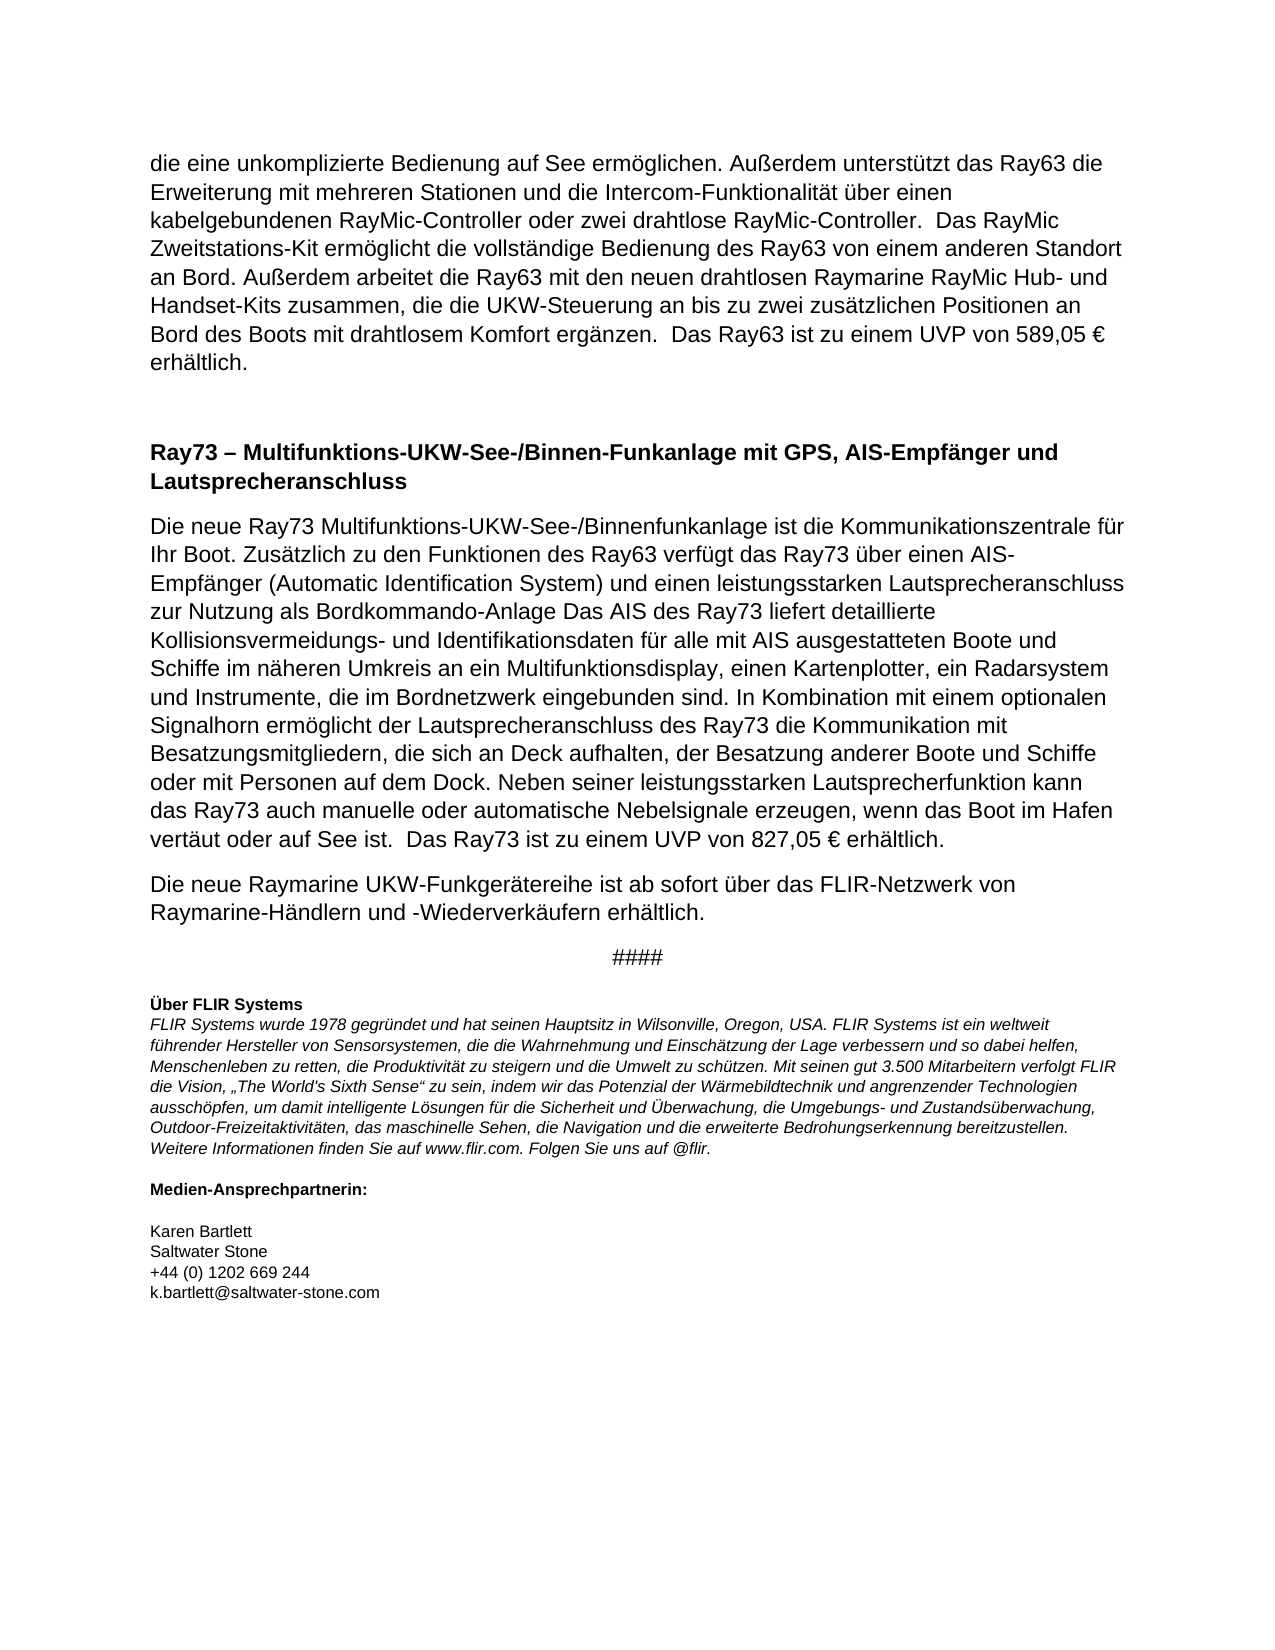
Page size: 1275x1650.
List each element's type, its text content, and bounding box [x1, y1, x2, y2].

text Ray73 – Multifunktions-UKW-See-/Binnen-Funkanlage mit GPS, AIS-Empfänger und Lautsprecheranschluss [150, 439, 1125, 494]
text Die neue Ray73 Multifunktions-UKW-See-/Binnenfunkanlage ist die Kommunikationszentrale für Ihr Boot. Zusätzlich zu den Funktionen des Ray63 verfügt das Ray73 über einen AIS-Empfänger (Automatic Identification System) und einen leistungsstarken Lautsprecheranschluss zur Nutzung als Bordkommando-Anlage Das AIS des Ray73 liefert detaillierte Kollisionsvermeidungs- und Identifikationsdaten für alle mit AIS ausgestatteten Boote und Schiffe im näheren Umkreis an ein Multifunktionsdisplay, einen Kartenplotter, ein Radarsystem und Instrumente, die im Bordnetzwerk eingebunden sind. In Kombination mit einem optionalen Signalhorn ermöglicht der Lautsprecheranschluss des Ray73 die Kommunikation mit Besatzungsmitgliedern, die sich an Deck aufhalten, der Besatzung anderer Boote und Schiffe oder mit Personen auf dem Dock. Neben seiner leistungsstarken Lautsprecherfunktion kann das Ray73 auch manuelle oder automatische Nebelsignale erzeugen, wenn das Boot im Hafen vertäut oder auf See ist. Das Ray73 ist zu einem UVP von 827,05 € erhältlich. [150, 513, 1125, 852]
text Medien-Ansprechpartnerin: [150, 1180, 1125, 1199]
text FLIR Systems wurde 1978 gegründet und hat seinen Hauptsitz in Wilsonville, Oregon, USA. FLIR Systems ist ein weltweit führender Hersteller von Sensorsystemen, die die Wahrnehmung und Einschätzung der Lage verbessern und so dabei helfen, Menschenleben zu retten, die Produktivität zu steigern und die Umwelt zu schützen. Mit seinen gut 3.500 Mitarbeitern verfolgt FLIR die Vision, „The World's Sixth Sense“ zu sein, indem wir das Potenzial der Wärmebildtechnik und angrenzender Technologien ausschöpfen, um damit intelligente Lösungen für die Sicherheit und Überwachung, die Umgebungs- und Zustandsüberwachung, Outdoor-Freizeitaktivitäten, das maschinelle Sehen, die Navigation und die erweiterte Bedrohungserkennung bereitzustellen. Weitere Informationen finden Sie auf www.flir.com. Folgen Sie uns auf @flir. [150, 1015, 1125, 1158]
text +44 (0) 1202 669 244 [150, 1263, 1125, 1282]
text k.bartlett@saltwater-stone.com [150, 1283, 1125, 1302]
text Die neue Raymarine UKW-Funkgerätereihe ist ab sofort über das FLIR-Netzwerk von Raymarine-Händlern und -Wiederverkäufern erhältlich. [150, 871, 1125, 926]
text Karen Bartlett [150, 1221, 1125, 1241]
text Saltwater Stone [150, 1242, 1125, 1261]
text Über FLIR Systems [150, 994, 1125, 1014]
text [150, 150, 1125, 375]
text #### [150, 944, 1125, 971]
